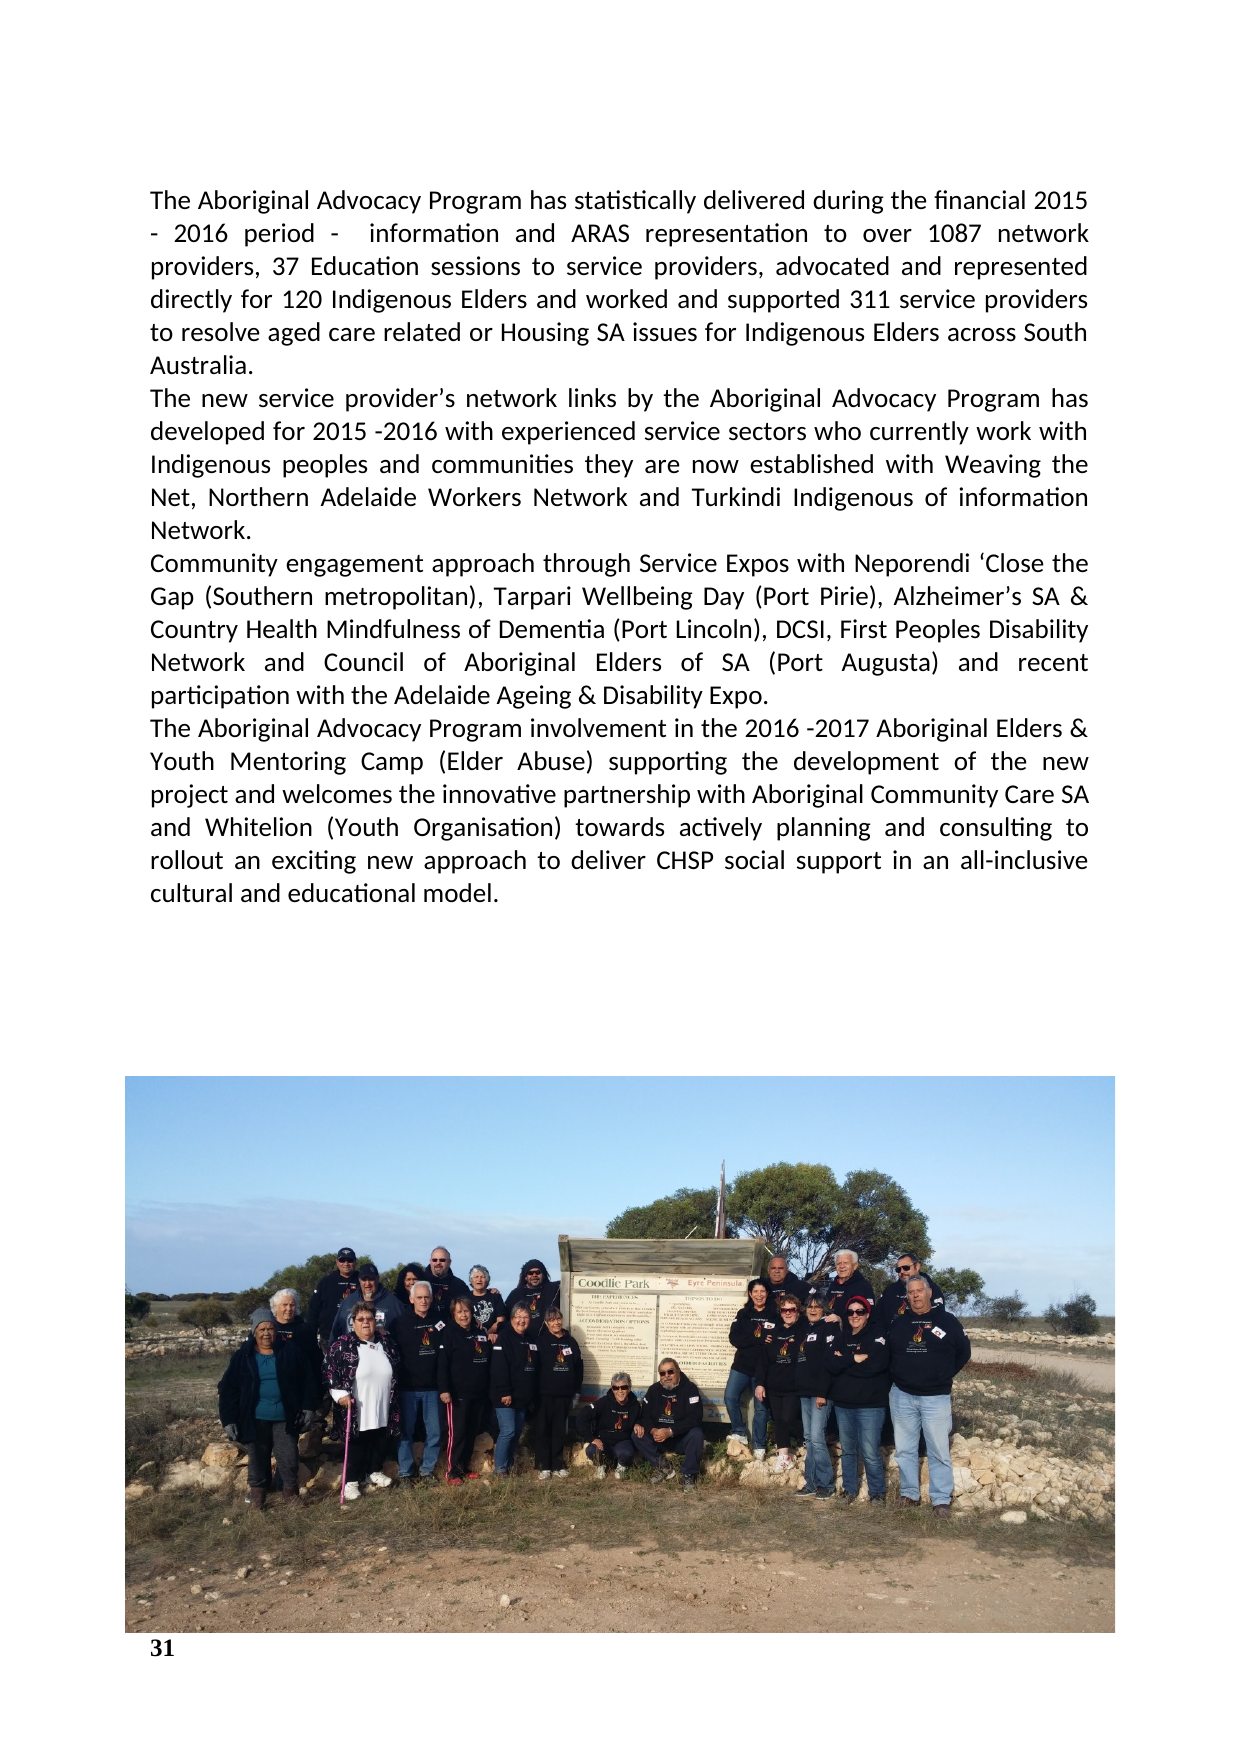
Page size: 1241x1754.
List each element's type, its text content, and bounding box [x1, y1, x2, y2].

text Community engagement approach through Service Expos with Neporendi ‘Close the Gap (Southern metropolitan), Tarpari Wellbeing Day (Port Pirie), Alzheimer’s SA & Country Health Mindfulness of Dementia (Port Lincoln), DCSI, First Peoples Disability Network and Council of Aboriginal Elders of SA (Port Augusta) and recent participation with the Adelaide Ageing & Disability Expo. [150, 546, 1090, 711]
picture [125, 1076, 1116, 1633]
text The new service provider’s network links by the Aboriginal Advocacy Program has developed for 2015 -2016 with experienced service sectors who currently work with Indigenous peoples and communities they are now established with Weaving the Net, Northern Adelaide Workers Network and Turkindi Indigenous of information Network. [150, 381, 1090, 546]
text The Aboriginal Advocacy Program has statistically delivered during the financial 2015 - 2016 period - information and ARAS representation to over 1087 network providers, 37 Education sessions to service providers, advocated and represented directly for 120 Indigenous Elders and worked and supported 311 service providers to resolve aged care related or Housing SA issues for Indigenous Elders across South Australia. [150, 183, 1090, 381]
text The Aboriginal Advocacy Program involvement in the 2016 -2017 Aboriginal Elders & Youth Mentoring Camp (Elder Abuse) supporting the development of the new project and welcomes the innovative partnership with Aboriginal Community Care SA and Whitelion (Youth Organisation) towards actively planning and consulting to rollout an exciting new approach to deliver CHSP social support in an all-inclusive cultural and educational model. [150, 711, 1090, 909]
